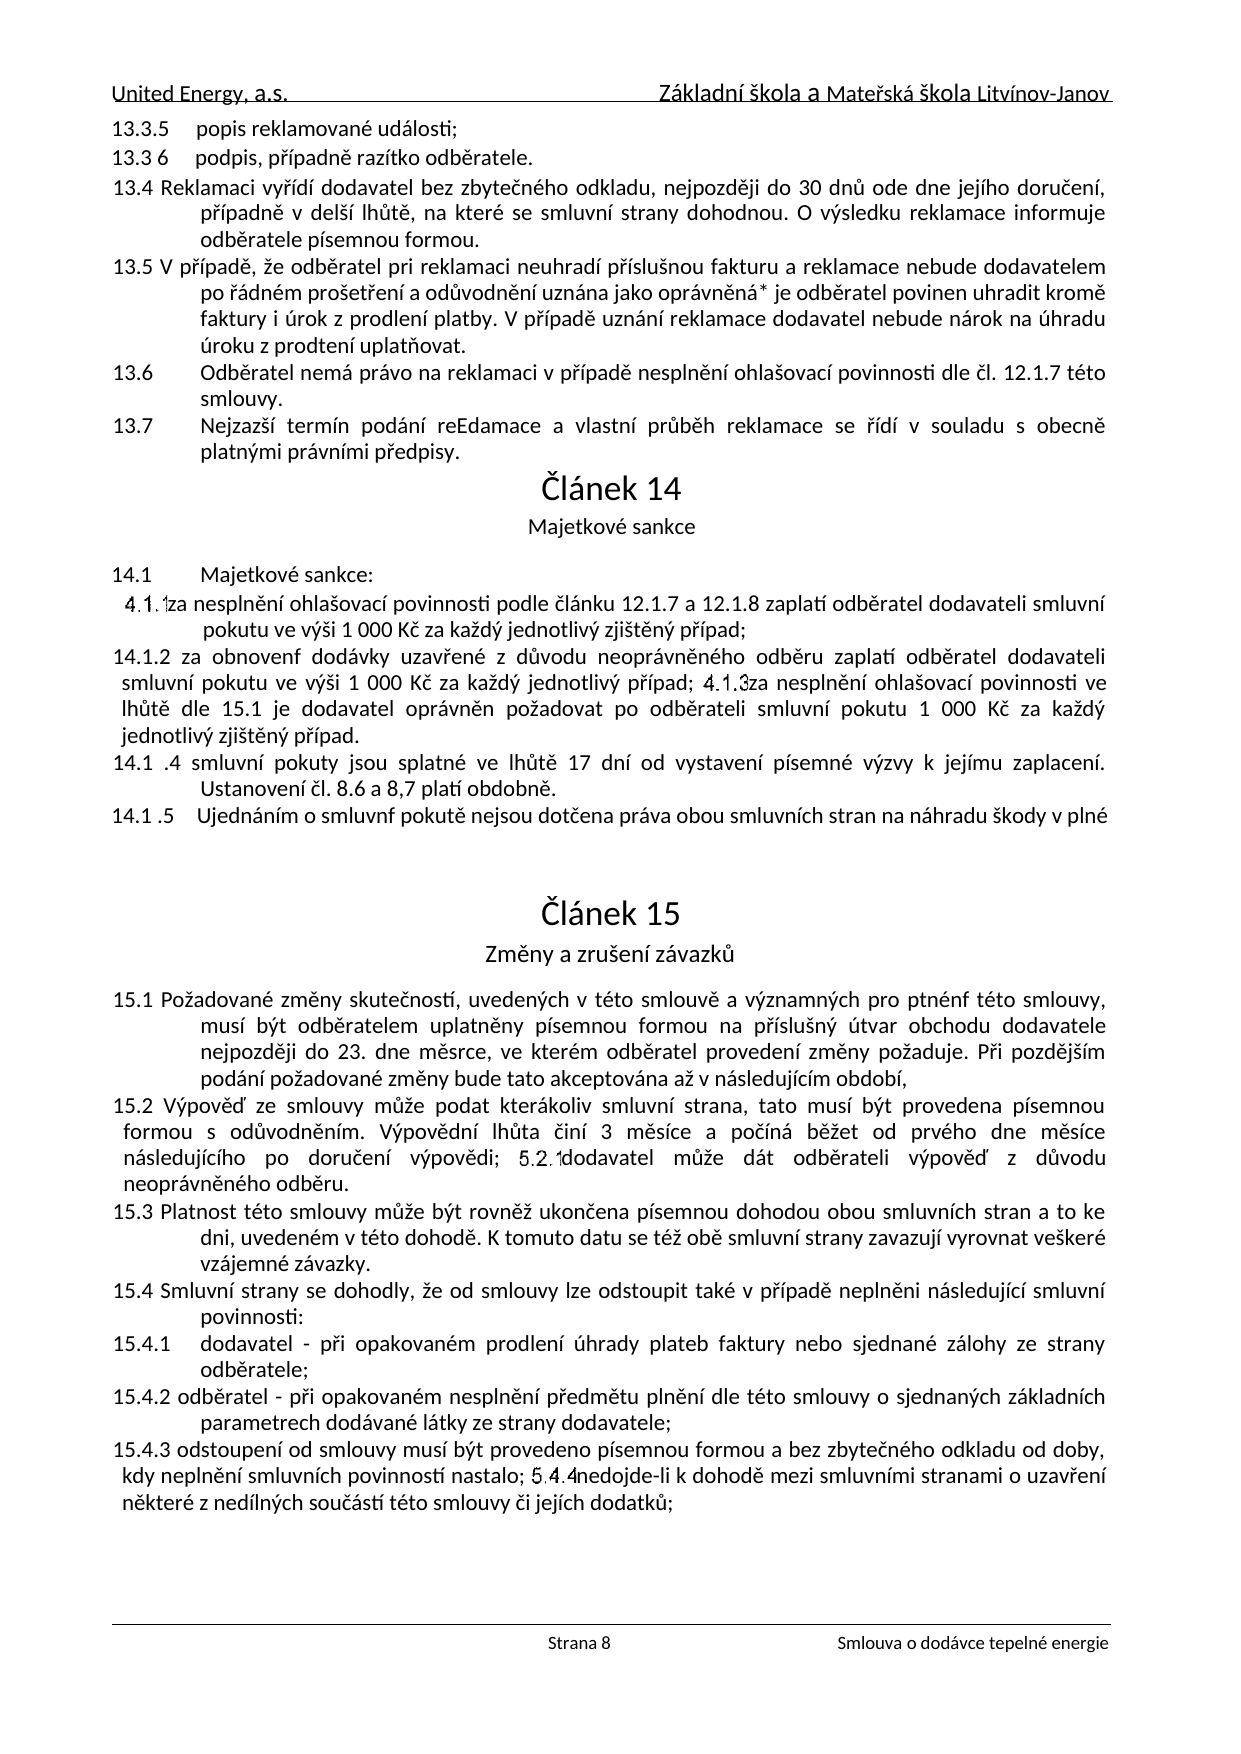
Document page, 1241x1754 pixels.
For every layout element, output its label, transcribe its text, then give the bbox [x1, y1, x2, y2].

text 15.3 Platnost této smlouvy může být rovněž ukončena písemnou dohodou obou smluvních stran a to ke dni, uvedeném v této dohodě. K tomuto datu se též obě smluvní strany zavazují vyrovnat veškeré vzájemné závazky. [112, 1198, 1107, 1277]
text 15.4.1 dodavatel - při opakovaném prodlení úhrady plateb faktury nebo sjednané zálohy ze strany odběratele; [112, 1331, 1107, 1383]
picture [703, 674, 749, 691]
text 15.2 Výpověď ze smlouvy může podat kterákoliv smluvní strana, tato musí být provedena písemnou formou s odůvodněním. Výpovědní lhůta činí 3 měsíce a počíná běžet od prvého dne měsíce následujícího po doručení výpovědi; dodavatel může dát odběrateli výpověď z důvodu neoprávněného odběru. [112, 1092, 1107, 1198]
picture [125, 595, 168, 612]
text za nesplnění ohlašovací povinnosti podle článku 12.1.7 a 12.1.8 zaplatí odběratel dodavateli smluvní pokutu ve výši 1 000 Kč za každý jednotlivý zjištěný případ; [125, 591, 1107, 643]
text 13.3.5 popis reklamované události; [111, 115, 1109, 141]
text 14.1.2 za obnovenf dodávky uzavřené z důvodu neoprávněného odběru zaplatí odběratel dodavateli smluvní pokutu ve výši 1 000 Kč za každý jednotlivý případ; za nesplnění ohlašovací povinnosti ve lhůtě dle 15.1 je dodavatel oprávněn požadovat po odběrateli smluvní pokutu 1 000 Kč za každý jednotlivý zjištěný případ. [112, 644, 1107, 749]
text 15.1 Požadované změny skutečností, uvedených v této smlouvě a významných pro ptnénf této smlouvy, musí být odběratelem uplatněny písemnou formou na příslušný útvar obchodu dodavatele nejpozději do 23. dne měsrce, ve kterém odběratel provedení změny požaduje. Při pozdějším podání požadované změny bude tato akceptována až v následujícím období, [112, 986, 1107, 1092]
text 13.4 Reklamaci vyřídí dodavatel bez zbytečného odkladu, nejpozději do 30 dnů ode dne jejího doručení, případně v delší lhůtě, na které se smluvní strany dohodnou. O výsledku reklamace informuje odběratele písemnou formou. [112, 174, 1107, 253]
text 13.6 Odběratel nemá právo na reklamaci v případě nesplnění ohlašovací povinnosti dle čl. 12.1.7 této smlouvy. [112, 359, 1107, 412]
picture [531, 1467, 577, 1484]
text Majetkové sankce [114, 512, 1109, 540]
text 15.4 Smluvní strany se dohodly, že od smlouvy lze odstoupit také v případě neplněni následující smluvní povinnosti: [112, 1278, 1107, 1330]
text 13.3 6 podpis, případně razítko odběratele. [111, 144, 1109, 171]
text 14.1 .5 Ujednáním o smluvnf pokutě nejsou dotčena práva obou smluvních stran na náhradu škody v plné [111, 803, 1109, 829]
text 13.7 Nejzazší termín podání reEdamace a vlastní průběh reklamace se řídí v souladu s obecně platnými právními předpisy. [112, 412, 1107, 465]
text 14.1 Majetkové sankce: [111, 561, 1109, 587]
text 13.5 V případě, že odběratel pri reklamaci neuhradí příslušnou fakturu a reklamace nebude dodavatelem po řádném prošetření a odůvodnění uznána jako oprávněná* je odběratel povinen uhradit kromě faktury i úrok z prodlení platby. V případě uznání reklamace dodavatel nebude nárok na úhradu úroku z prodtení uplatňovat. [112, 253, 1107, 359]
text 15.4.3 odstoupení od smlouvy musí být provedeno písemnou formou a bez zbytečného odkladu od doby, kdy neplnění smluvních povinností nastalo; nedojde-li k dohodě mezi smluvními stranami o uzavření některé z nedílných součástí této smlouvy či jejích dodatků; [112, 1437, 1107, 1516]
text 15.4.2 odběratel - při opakovaném nesplnění předmětu plnění dle této smlouvy o sjednaných základních parametrech dodávané látky ze strany dodavatele; [112, 1384, 1107, 1436]
subtitle Článek 14 [114, 466, 1108, 509]
text 14.1 .4 smluvní pokuty jsou splatné ve lhůtě 17 dní od vystavení písemné výzvy k jejímu zaplacení. Ustanovení čl. 8.6 a 8,7 platí obdobně. [112, 749, 1107, 802]
subtitle Článek 15 [114, 891, 1107, 934]
subtitle Změny a zrušení závazků [112, 938, 1108, 968]
picture [519, 1149, 562, 1166]
